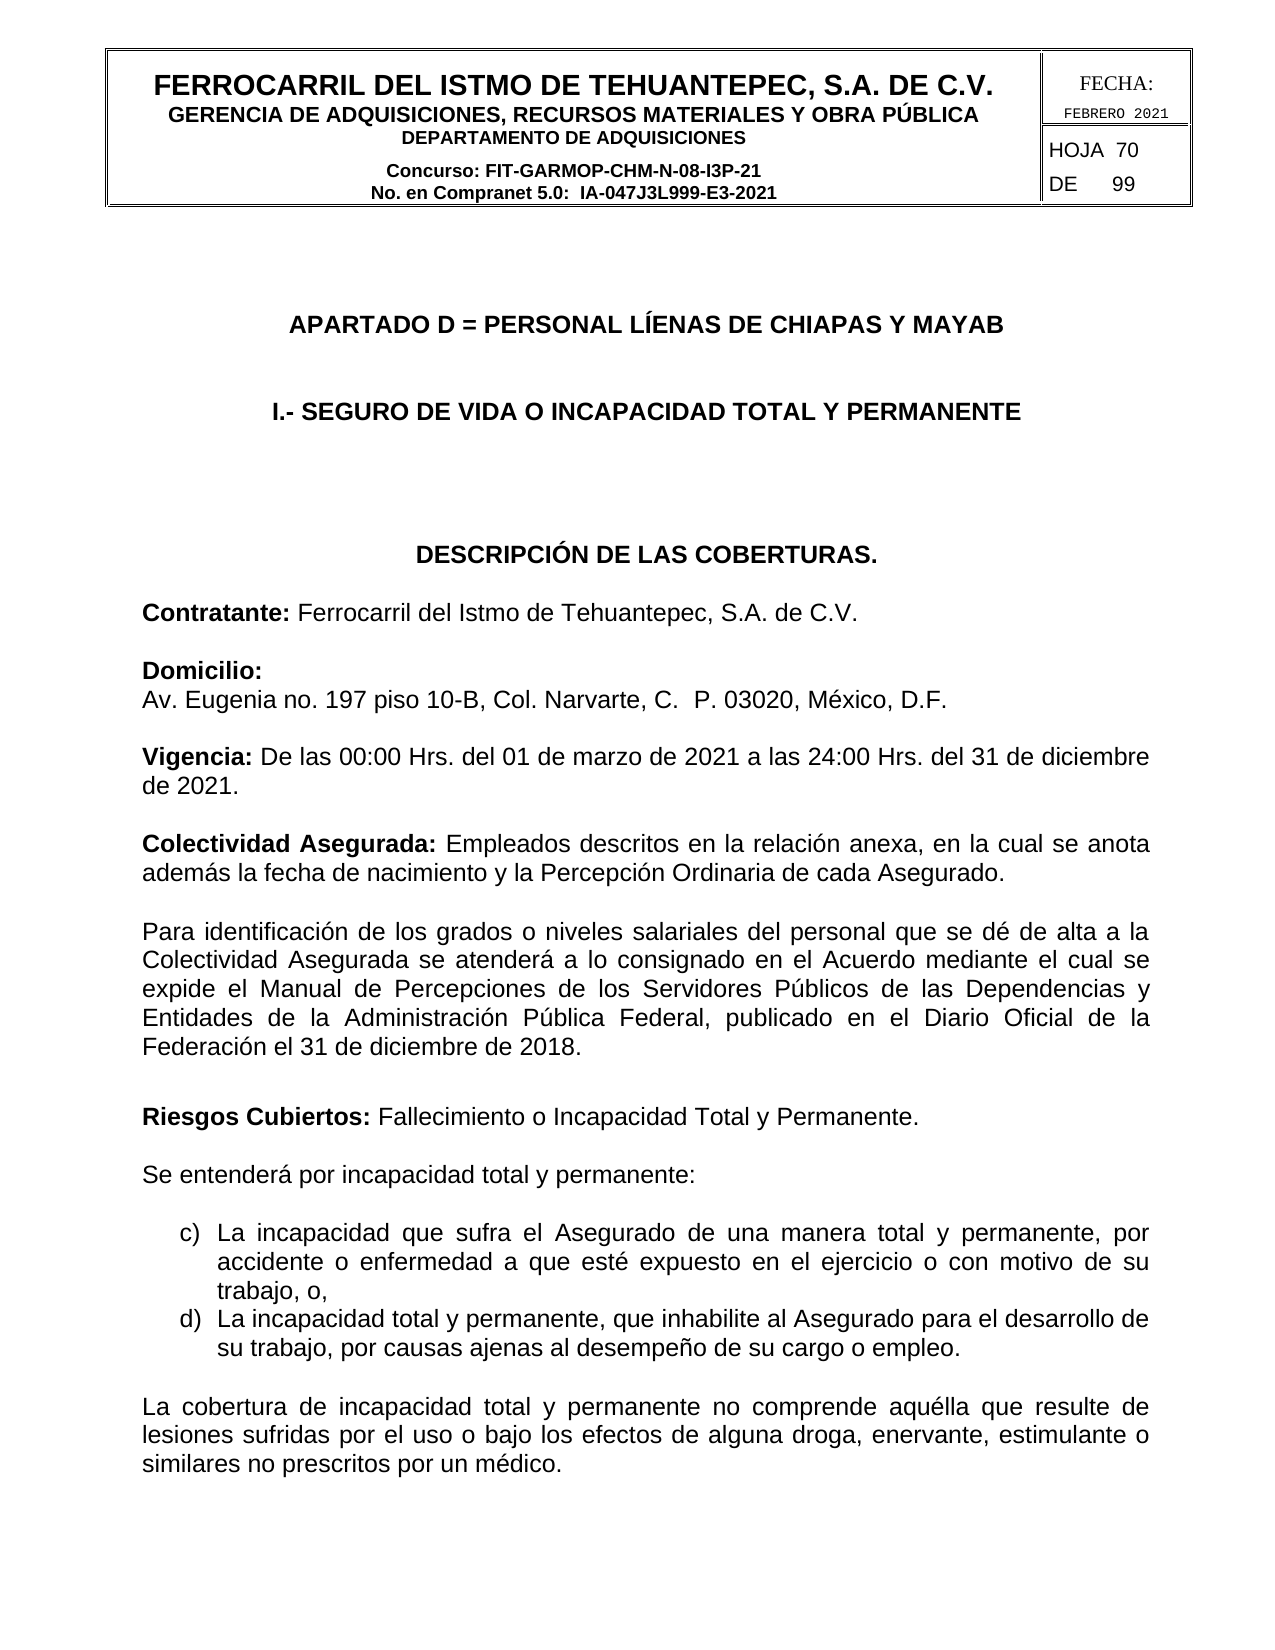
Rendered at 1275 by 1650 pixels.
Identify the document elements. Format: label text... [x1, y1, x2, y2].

text La cobertura de incapacidad total y permanente no comprende aquélla que resulte de lesiones sufridas por el uso o bajo los efectos de alguna droga, enervante, estimulante o similares no prescritos por un médico. [142, 1392, 1152, 1478]
text I.- SEGURO DE VIDA O INCAPACIDAD TOTAL Y PERMANENTE [142, 397, 1152, 425]
text Av. Eugenia no. 197 piso 10-B, Col. Narvarte, C. P. 03020, México, D.F. [142, 685, 1160, 714]
text Contratante: Ferrocarril del Istmo de Tehuantepec, S.A. de C.V. [142, 598, 1152, 627]
text Domicilio: [142, 656, 1152, 685]
list La incapacidad total y permanente, que inhabilite al Asegurado para el desarrollo de su trabajo, por causas ajenas al desempeño de su cargo o empleo. [179, 1304, 1152, 1362]
text Colectividad Asegurada: Empleados descritos en la relación anexa, en la cual se anota además la fecha de nacimiento y la Percepción Ordinaria de cada Asegurado. [142, 829, 1152, 887]
text Para identificación de los grados o niveles salariales del personal que se dé de alta a la Colectividad Asegurada se atenderá a lo consignado en el Acuerdo mediante el cual se expide el Manual de Percepciones de los Servidores Públicos de las Dependencias y Entidades de la Administración Pública Federal, publicado en el Diario Oficial de la Federación el 31 de diciembre de 2018. [142, 917, 1152, 1060]
list La incapacidad que sufra el Asegurado de una manera total y permanente, por accidente o enfermedad a que esté expuesto en el ejercicio o con motivo de su trabajo, o, [179, 1218, 1152, 1304]
text DESCRIPCIÓN DE LAS COBERTURAS. [142, 540, 1152, 569]
text APARTADO D = PERSONAL LÍENAS DE CHIAPAS Y MAYAB [142, 310, 1152, 339]
text Se entenderá por incapacidad total y permanente: [142, 1160, 1152, 1189]
text Riesgos Cubiertos: Fallecimiento o Incapacidad Total y Permanente. [142, 1102, 1152, 1130]
text Vigencia: De las 00:00 Hrs. del 01 de marzo de 2021 a las 24:00 Hrs. del 31 de diciembre de 2021. [142, 742, 1152, 800]
